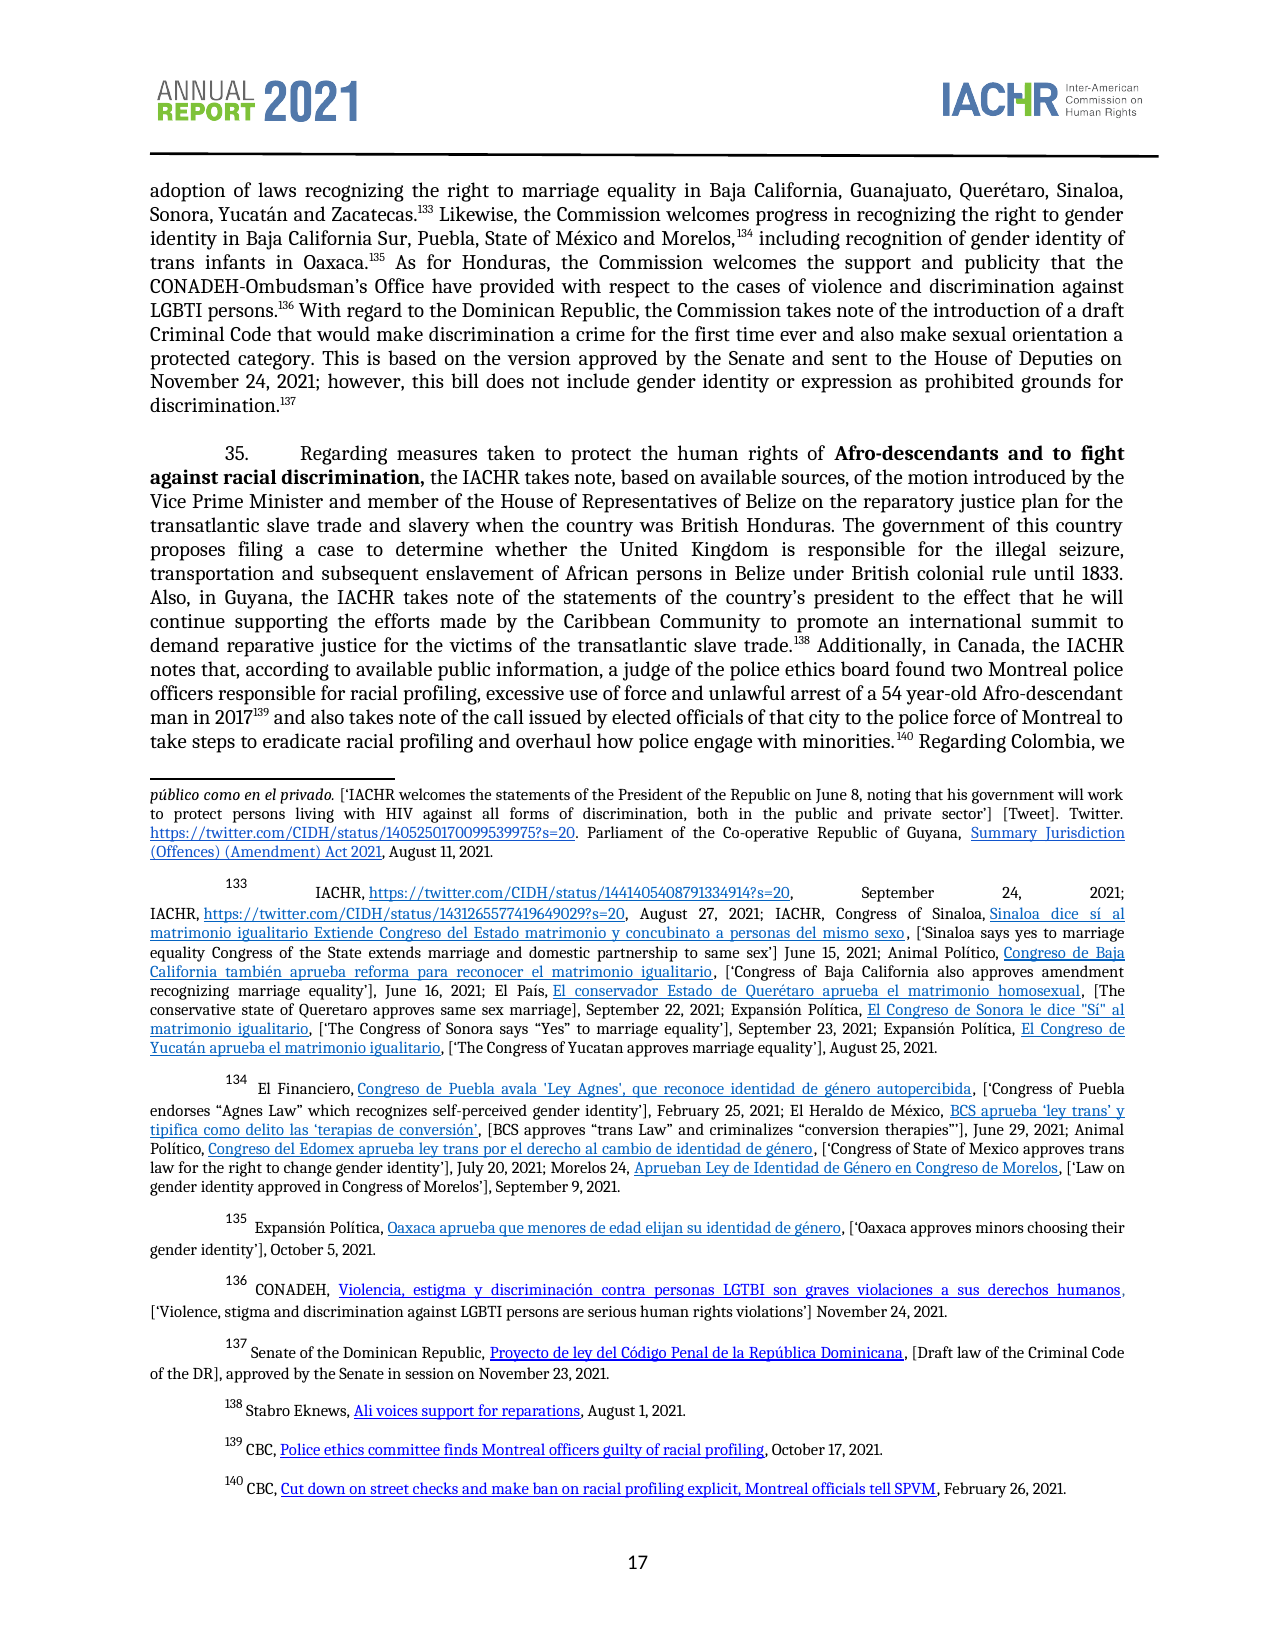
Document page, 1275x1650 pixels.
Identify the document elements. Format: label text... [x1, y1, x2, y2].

list Regarding measures taken to protect the human rights of Afro-descendants and to fight against racial discrimination, the IACHR takes note, based on available sources, of the motion introduced by the Vice Prime Minister and member of the House of Representatives of Belize on the reparatory justice plan for the transatlantic slave trade and slavery when the country was British Honduras. The government of this country proposes filing a case to determine whether the United Kingdom is responsible for the illegal seizure, transportation and subsequent enslavement of African persons in Belize under British colonial rule until 1833. Also, in Guyana, the IACHR takes note of the statements of the country’s president to the effect that he will continue supporting the efforts made by the Caribbean Community to promote an international summit to demand reparative justice for the victims of the transatlantic slave trade. Additionally, in Canada, the IACHR notes that, according to available public information, a judge of the police ethics board found two Montreal police officers responsible for racial profiling, excessive use of force and unlawful arrest of a 54 year-old Afro-descendant man in 2017 and also takes note of the call issued by elected officials of that city to the police force of Montreal to take steps to eradicate racial profiling and overhaul how police engage with minorities. Regarding Colombia, we note the adoption of external circular No. 1640 de 2021 of Decree No. 1640 of 2020, whose purpose is to improve and strengthen the National Single Public Registry of Community Councils and other organizational expressions of the Black, Afro-Colombian, Raizal and Palenquera Communities (NARP, from the Spanish language acronym). Likewise, the State reported on implementation by the Ministry of the Interior of the strategy known as “NARP Women: from participation to guarantee of rights, the power of 3 E: Equity, Empowerment and Ethnodevelopment” with a view to providing a response to specific needs and strategic interests based on the worldview of Black, Afro-Colombian, Raizal and Palenquera (NARP) Women. Along these same lines of progress, the Commission welcomes the prior consultation that was conducted for the adoption and implementation of the public policy for black, Afro-Colombian, Raizal and Palenquera communities (CNARP, from its Spanish acronym) of the department of Huila. According to available information, the Government carried out this process with legal representatives of 11 CNARP organizations. In the United States, the IACHR highlights the passing of the “2021 George Floyd Police Justice Act” by the House of Representatives and currently before the Senate. The purpose of this law is to improve accountability in the policing system and to try to combat racial bias in the conduct of law enforcement agents. In this country, the Commission also noted that the United States Congress voted to approve bill H.R. 40, on reparations for the transatlantic slave trade. The bill provides for the creation of a federal commission to study the legacy of slavery in the United States, and to develop proposals to provide Afro-Americans with reparation. [150, 442, 1125, 753]
picture [935, 74, 1159, 126]
picture [150, 75, 366, 126]
